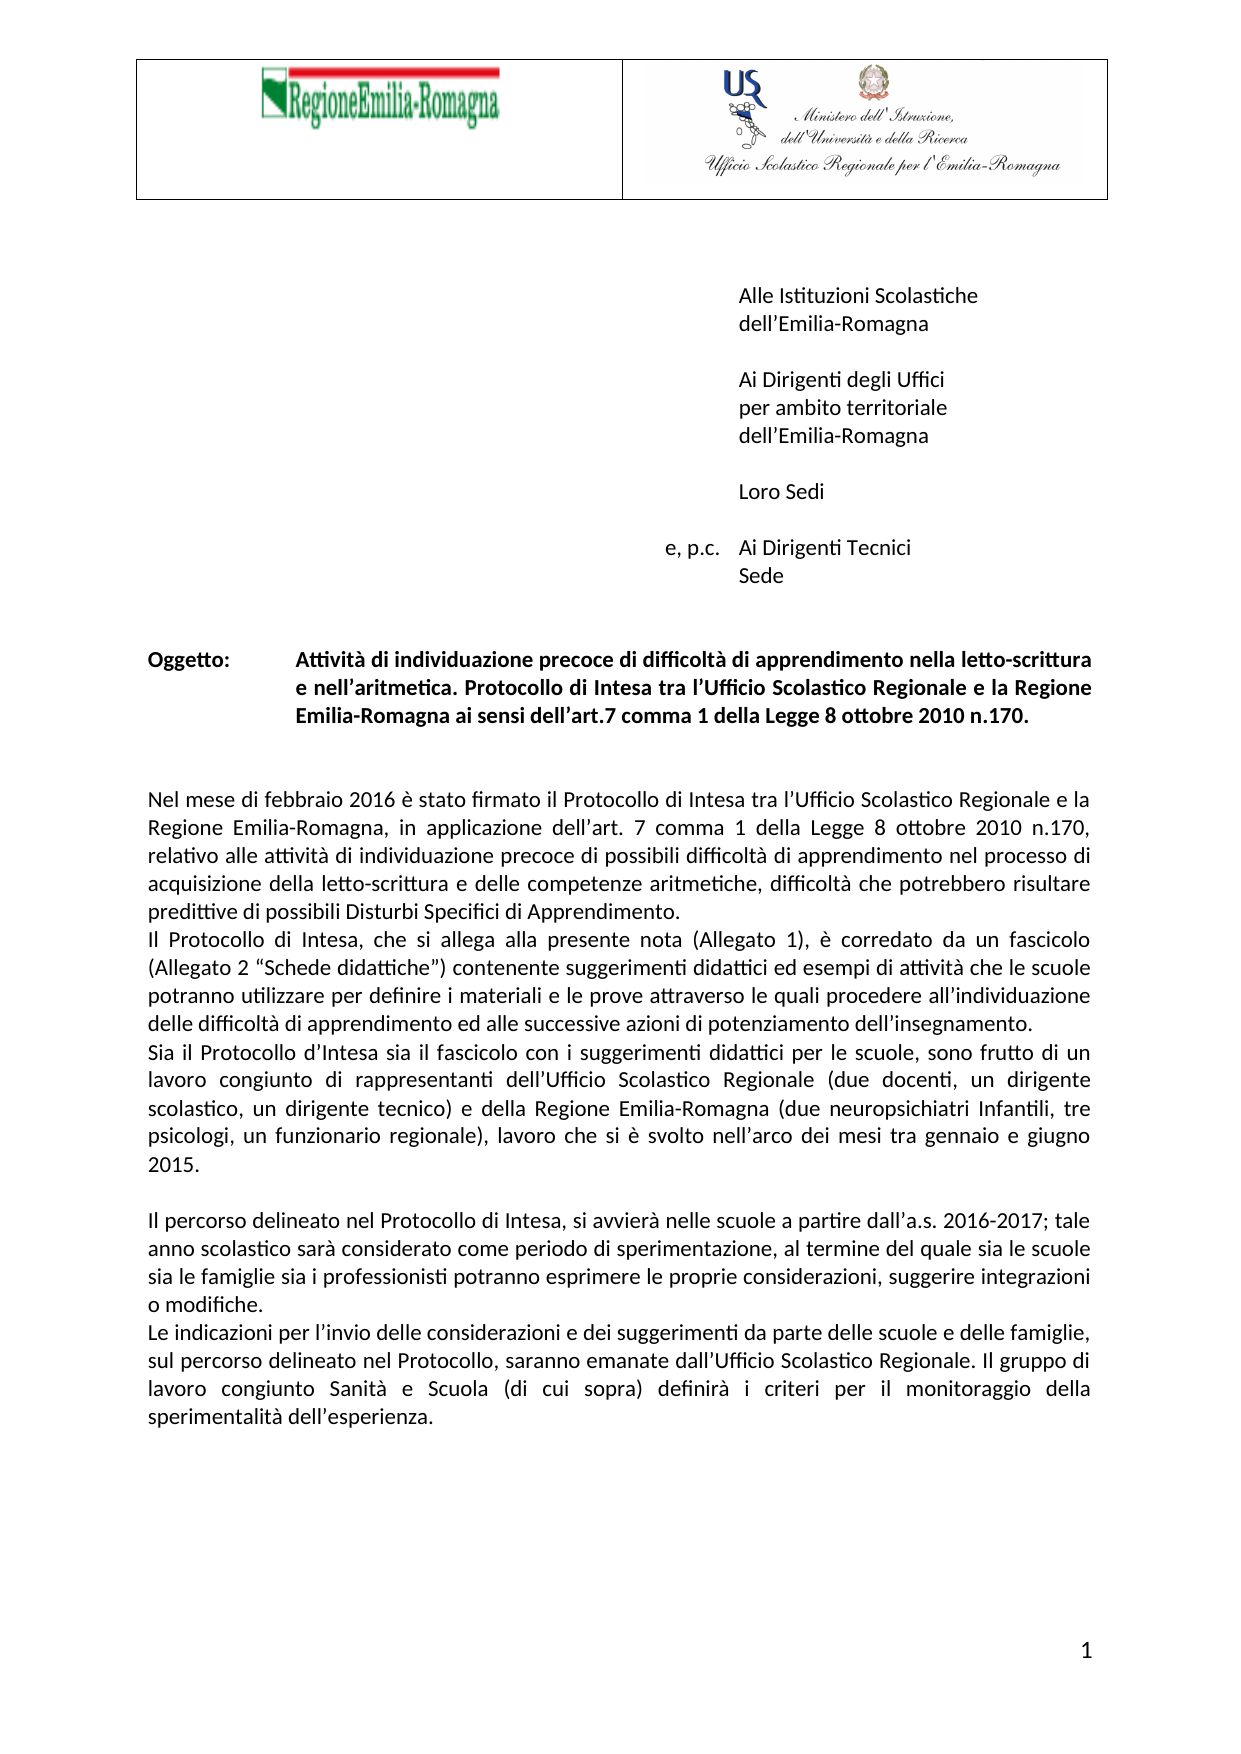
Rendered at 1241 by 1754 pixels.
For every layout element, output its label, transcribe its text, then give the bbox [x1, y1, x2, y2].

text Alle Istituzioni Scolastiche [738, 281, 1092, 309]
text Sede [665, 561, 1092, 589]
picture [253, 60, 505, 141]
text Il percorso delineato nel Protocollo di Intesa, si avvierà nelle scuole a partire dall’a.s. 2016-2017; tale anno scolastico sarà considerato come periodo di sperimentazione, al termine del quale sia le scuole sia le famiglie sia i professionisti potranno esprimere le proprie considerazioni, suggerire integrazioni o modifiche. [148, 1206, 1092, 1318]
text Oggetto: Attività di individuazione precoce di difficoltà di apprendimento nella letto-scrittura e nell’aritmetica. Protocollo di Intesa tra l’Ufficio Scolastico Regionale e la Regione Emilia-Romagna ai sensi dell’art.7 comma 1 della Legge 8 ottobre 2010 n.170. [148, 645, 1092, 729]
text dell’Emilia-Romagna [738, 421, 1092, 449]
text Loro Sedi [738, 477, 1092, 505]
text dell’Emilia-Romagna [738, 309, 1092, 337]
text Sia il Protocollo d’Intesa sia il fascicolo con i suggerimenti didattici per le scuole, sono frutto di un lavoro congiunto di rappresentanti dell’Ufficio Scolastico Regionale (due docenti, un dirigente scolastico, un dirigente tecnico) e della Regione Emilia-Romagna (due neuropsichiatri Infantili, tre psicologi, un funzionario regionale), lavoro che si è svolto nell’arco dei mesi tra gennaio e giugno 2015. [148, 1038, 1092, 1178]
text per ambito territoriale [738, 393, 1092, 421]
text Le indicazioni per l’invio delle considerazioni e dei suggerimenti da parte delle scuole e delle famiglie, sul percorso delineato nel Protocollo, saranno emanate dall’Ufficio Scolastico Regionale. Il gruppo di lavoro congiunto Sanità e Scuola (di cui sopra) definirà i criteri per il monitoraggio della sperimentalità dell’esperienza. [148, 1318, 1092, 1430]
text Il Protocollo di Intesa, che si allega alla presente nota (Allegato 1), è corredato da un fascicolo (Allegato 2 “Schede didattiche”) contenente suggerimenti didattici ed esempi di attività che le scuole potranno utilizzare per definire i materiali e le prove attraverso le quali procedere all’individuazione delle difficoltà di apprendimento ed alle successive azioni di potenziamento dell’insegnamento. [148, 926, 1092, 1038]
text Nel mese di febbraio 2016 è stato firmato il Protocollo di Intesa tra l’Ufficio Scolastico Regionale e la Regione Emilia-Romagna, in applicazione dell’art. 7 comma 1 della Legge 8 ottobre 2010 n.170, relativo alle attività di individuazione precoce di possibili difficoltà di apprendimento nel processo di acquisizione della letto-scrittura e delle competenze aritmetiche, difficoltà che potrebbero risultare predittive di possibili Disturbi Specifici di Apprendimento. [148, 785, 1092, 926]
text Ai Dirigenti degli Uffici [738, 365, 1092, 393]
text e, p.c. Ai Dirigenti Tecnici [665, 533, 1092, 561]
picture [646, 60, 1084, 184]
